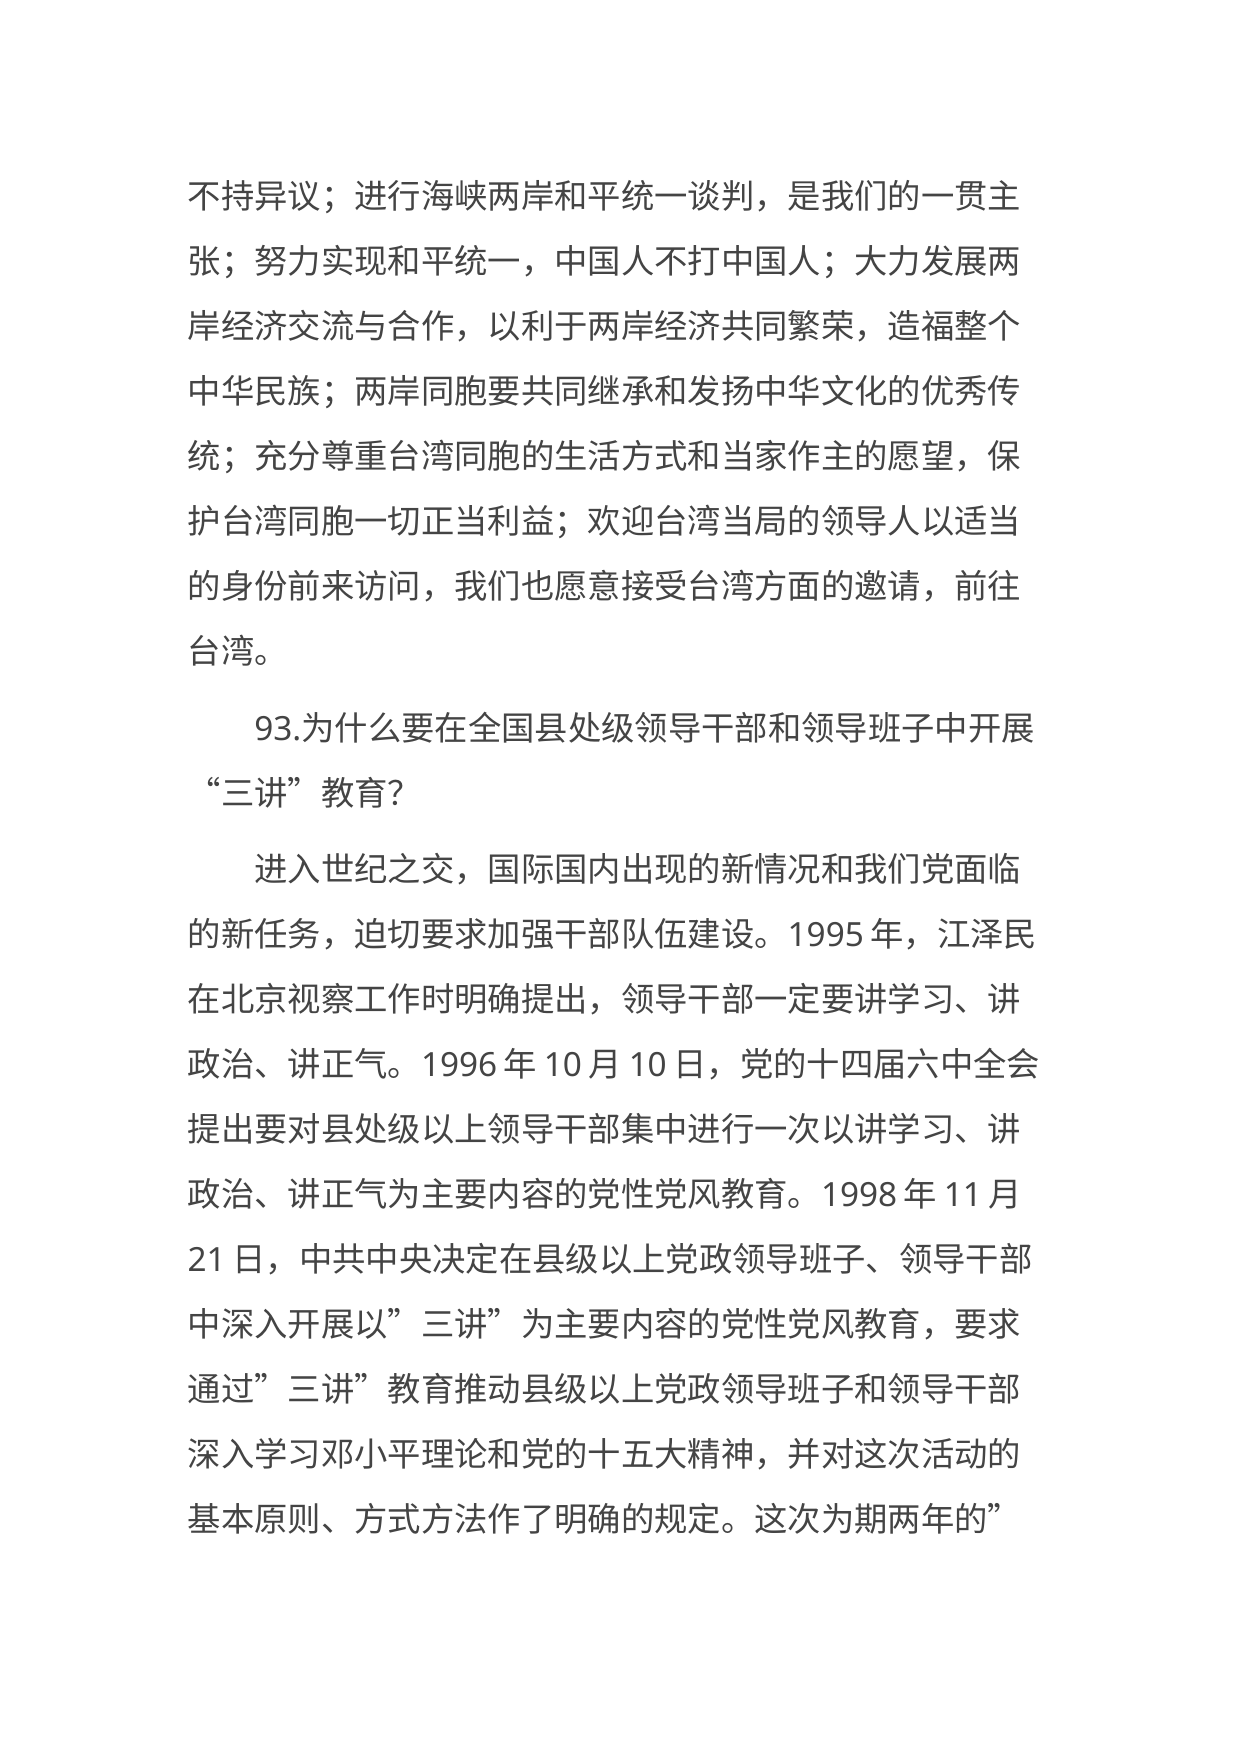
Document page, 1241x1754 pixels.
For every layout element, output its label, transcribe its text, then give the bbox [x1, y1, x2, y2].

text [187, 834, 1053, 1549]
text 93.为什么要在全国县处级领导干部和领导班子中开展“三讲”教育？ [187, 693, 1053, 823]
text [187, 162, 1053, 682]
